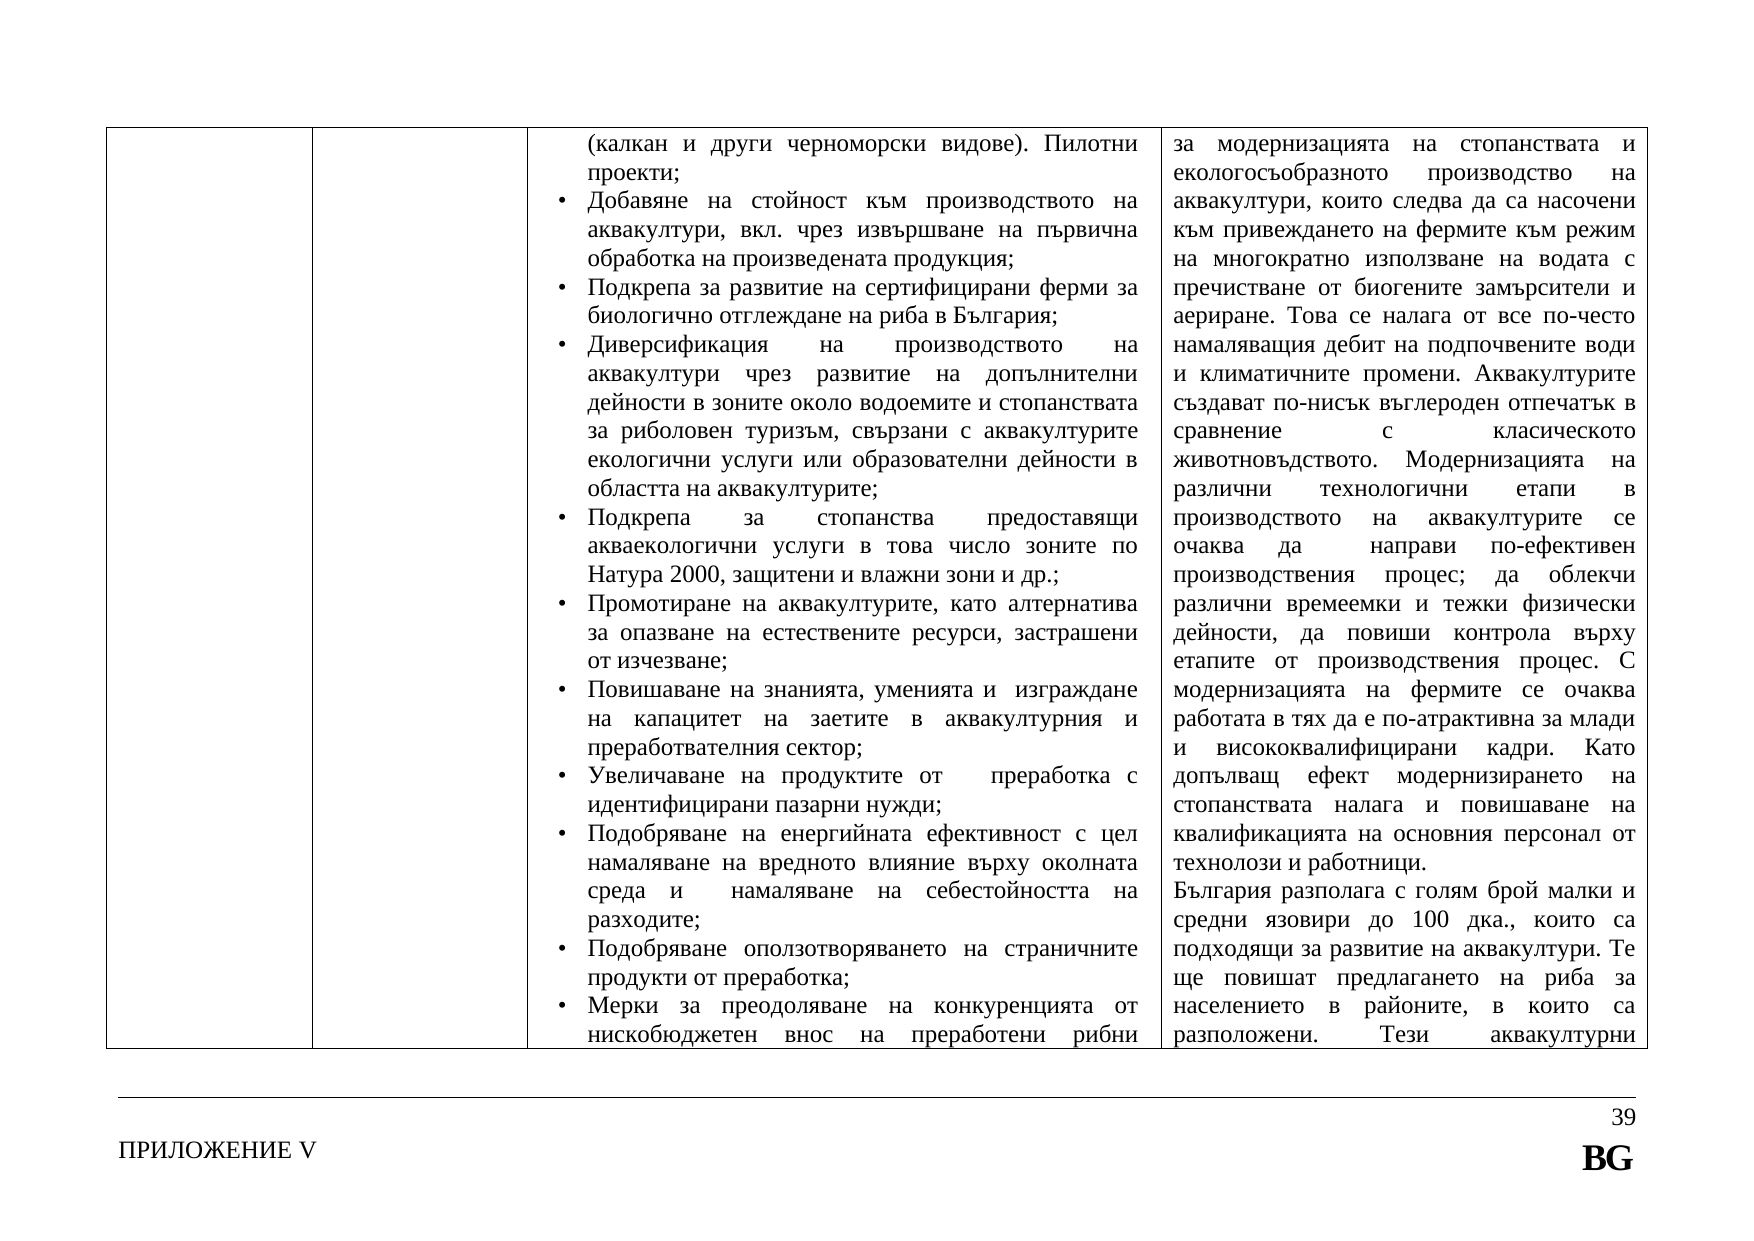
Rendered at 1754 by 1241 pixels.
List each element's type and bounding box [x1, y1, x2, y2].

table_cell [528, 128, 1161, 1048]
